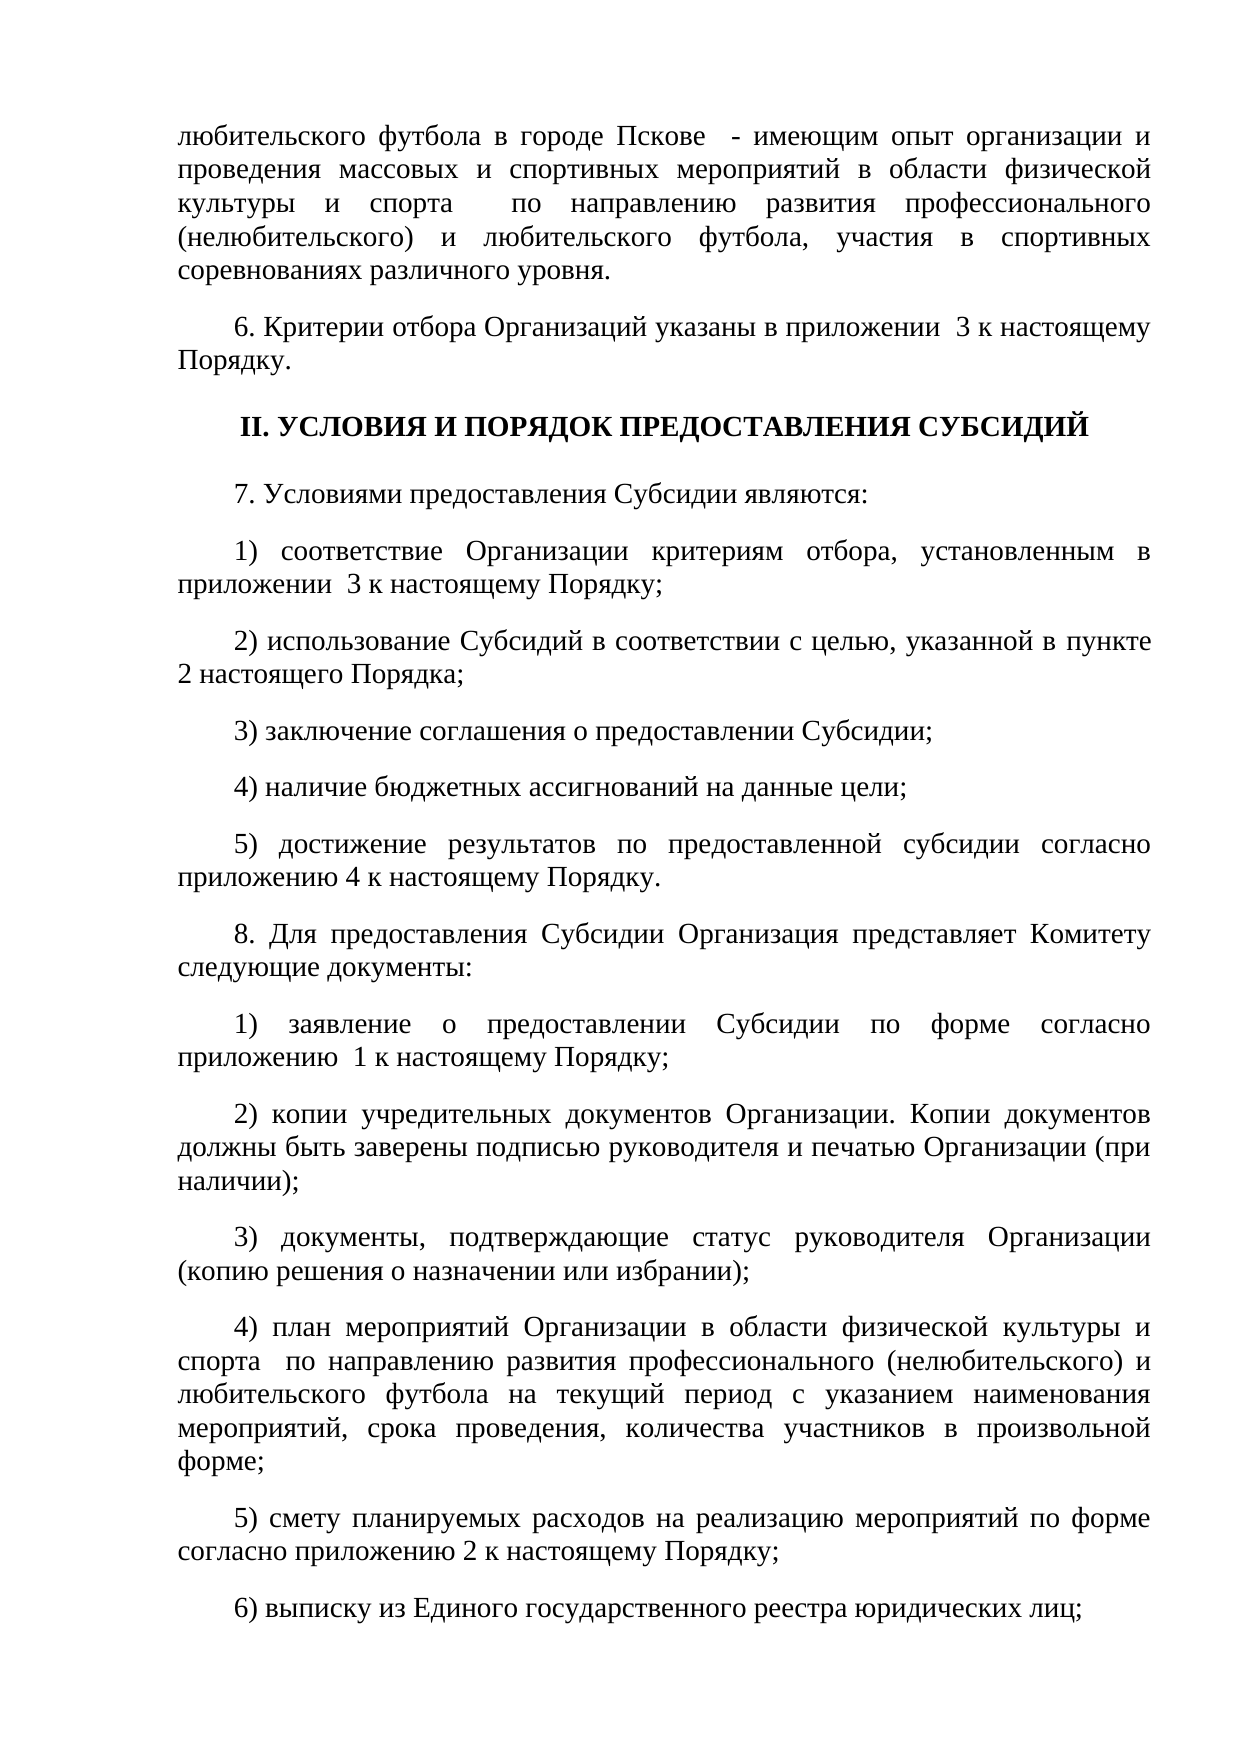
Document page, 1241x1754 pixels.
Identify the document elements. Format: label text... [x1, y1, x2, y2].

text 2) использование Субсидий в соответствии с целью, указанной в пункте 2 настоящего Порядка; [177, 623, 1152, 690]
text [177, 118, 1152, 286]
text 4) наличие бюджетных ассигнований на данные цели; [177, 769, 1152, 803]
text 6. Критерии отбора Организаций указаны в приложении 3 к настоящему Порядку. [177, 309, 1152, 376]
text 6) выписку из Единого государственного реестра юридических лиц; [177, 1590, 1152, 1623]
text 8. Для предоставления Субсидии Организация представляет Комитету следующие документы: [177, 916, 1152, 983]
text 3) документы, подтверждающие статус руководителя Организации (копию решения о назначении или избрании); [177, 1219, 1152, 1286]
text 2) копии учредительных документов Организации. Копии документов должны быть заверены подписью руководителя и печатью Организации (при наличии); [177, 1096, 1152, 1196]
text 5) достижение результатов по предоставленной субсидии согласно приложению 4 к настоящему Порядку. [177, 826, 1152, 893]
text 1) заявление о предоставлении Субсидии по форме согласно приложению 1 к настоящему Порядку; [177, 1006, 1152, 1073]
text 7. Условиями предоставления Субсидии являются: [177, 476, 1152, 510]
text 1) соответствие Организации критериям отбора, установленным в приложении 3 к настоящему Порядку; [177, 533, 1152, 600]
title II. УСЛОВИЯ И ПОРЯДОК ПРЕДОСТАВЛЕНИЯ СУБСИДИЙ [177, 409, 1152, 443]
text 4) план мероприятий Организации в области физической культуры и спорта по направлению развития профессионального (нелюбительского) и любительского футбола на текущий период с указанием наименования мероприятий, срока проведения, количества участников в произвольной форме; [177, 1309, 1152, 1477]
text 3) заключение соглашения о предоставлении Субсидии; [177, 713, 1152, 746]
text 5) смету планируемых расходов на реализацию мероприятий по форме согласно приложению 2 к настоящему Порядку; [177, 1500, 1152, 1567]
